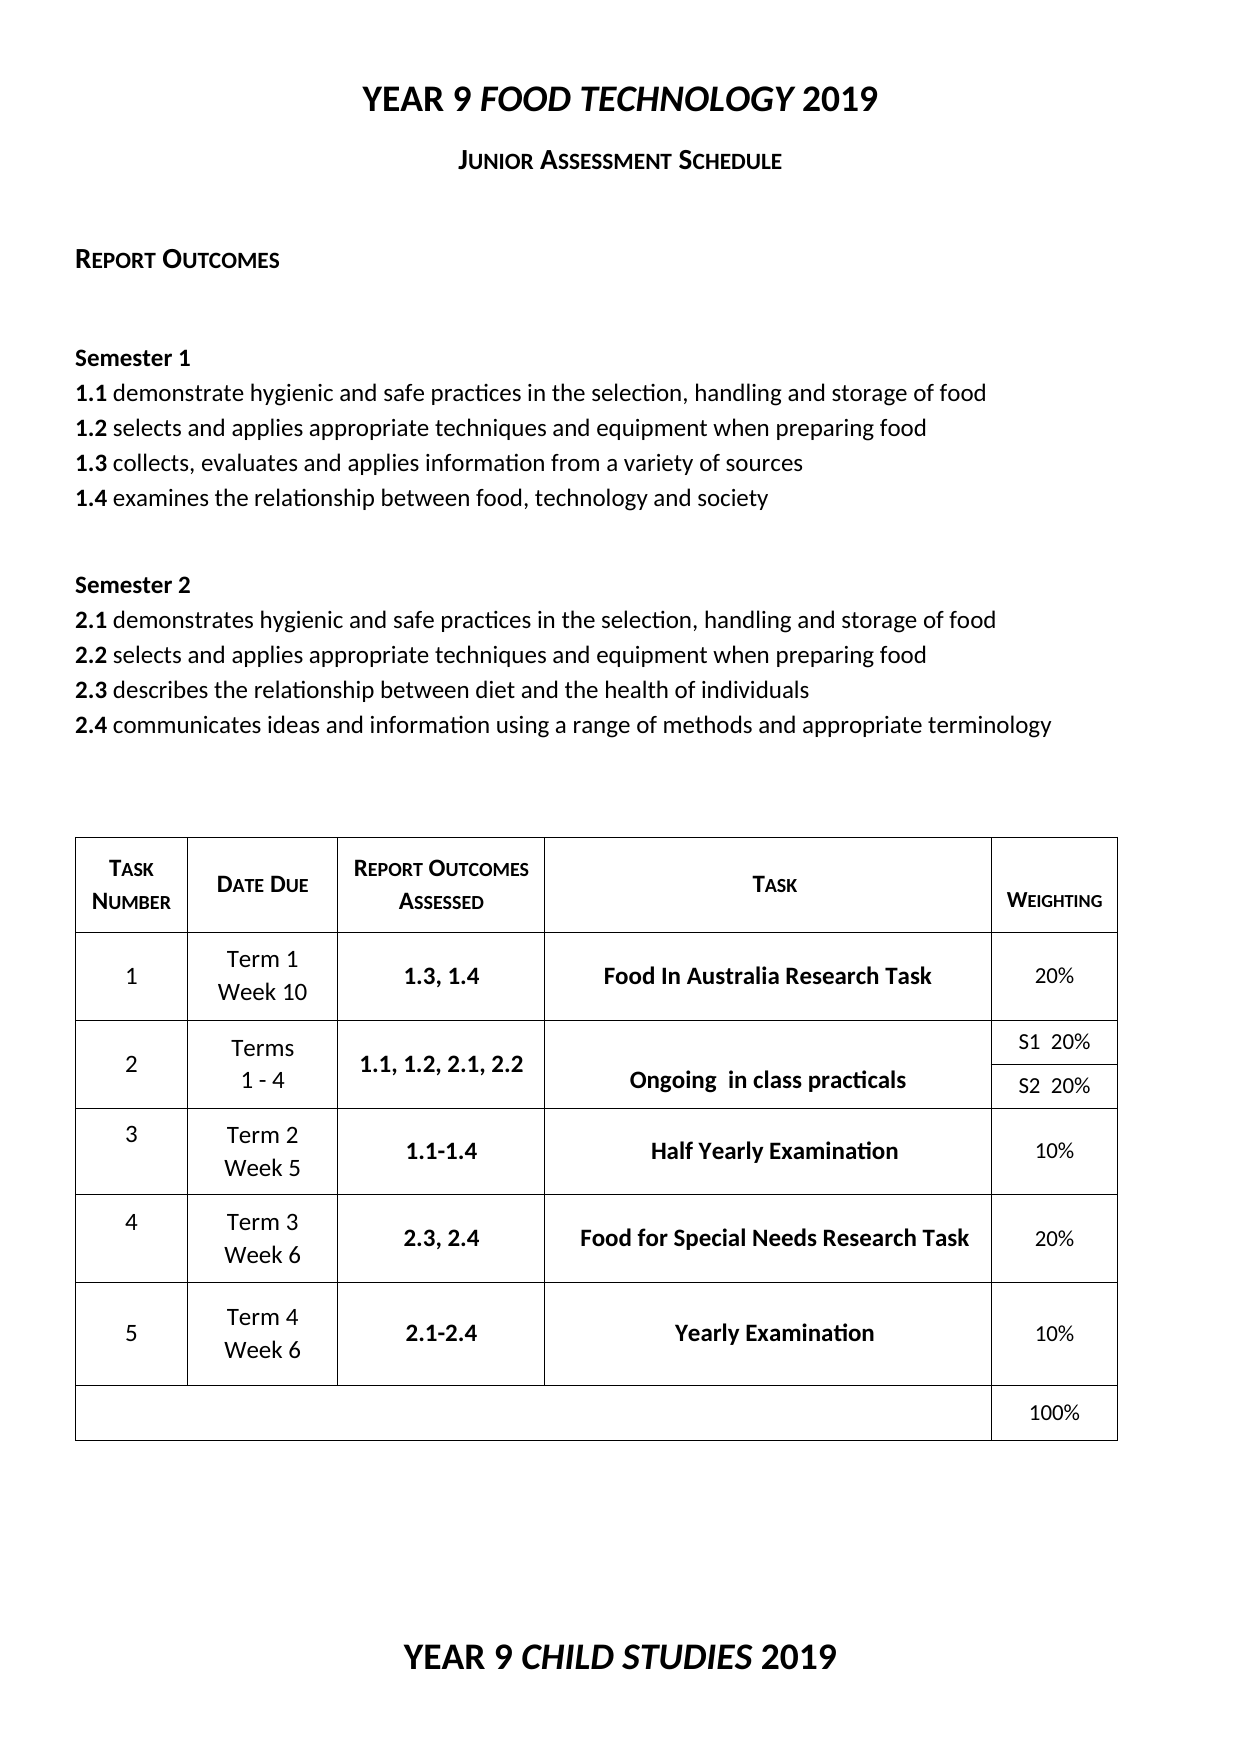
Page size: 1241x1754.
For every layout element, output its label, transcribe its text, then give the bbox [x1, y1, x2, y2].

table_cell 20% [992, 933, 1117, 1020]
table_cell 100% [992, 1386, 1117, 1440]
table_header Weighting [992, 838, 1117, 932]
table_cell 10% [992, 1283, 1117, 1384]
text YEAR 9 CHILD STUDIES 2019 [75, 1633, 1165, 1678]
table_cell Term 4 Week 6 [188, 1283, 337, 1384]
table_header Report Outcomes Assessed [338, 838, 544, 932]
table_cell Food In Australia Research Task [545, 933, 991, 1020]
table_cell 10% [992, 1109, 1117, 1194]
table_cell Term 3 Week 6 [188, 1195, 337, 1282]
table_cell [76, 1386, 991, 1440]
table_cell Term 1 Week 10 [188, 933, 337, 1020]
table_cell 5 [76, 1283, 187, 1384]
table_cell 2.1-2.4 [338, 1283, 544, 1384]
table_cell 2 [76, 1021, 187, 1108]
table_cell S2 20% [992, 1065, 1117, 1108]
text 2.1 demonstrates hygienic and safe practices in the selection, handling and storage of food [75, 604, 1165, 634]
table_cell 2.3, 2.4 [338, 1195, 544, 1282]
text Junior Assessment Schedule [75, 141, 1165, 177]
table_cell S1 20% [992, 1021, 1117, 1064]
text 1.2 selects and applies appropriate techniques and equipment when preparing food [75, 412, 1165, 443]
table_cell Food for Special Needs Research Task [545, 1195, 991, 1282]
table_cell 1.3, 1.4 [338, 933, 544, 1020]
table_header Date Due [188, 838, 337, 932]
table_cell Yearly Examination [545, 1283, 991, 1384]
table_cell 4 [76, 1195, 187, 1282]
table_header Task [545, 838, 991, 932]
text Semester 1 [75, 342, 1165, 373]
text 2.4 communicates ideas and information using a range of methods and appropriate terminology [75, 709, 1165, 739]
text YEAR 9 FOOD TECHNOLOGY 2019 [75, 75, 1165, 121]
text Report Outcomes [75, 240, 1165, 276]
text 2.2 selects and applies appropriate techniques and equipment when preparing food [75, 639, 1165, 669]
table_cell Terms 1 - 4 [188, 1021, 337, 1108]
table_cell 20% [992, 1195, 1117, 1282]
text 1.4 examines the relationship between food, technology and society [75, 482, 1165, 513]
table_cell 1 [76, 933, 187, 1020]
table_cell Ongoing in class practicals [545, 1021, 991, 1108]
text Semester 2 [75, 569, 1165, 599]
text 1.3 collects, evaluates and applies information from a variety of sources [75, 447, 1165, 478]
table_cell 1.1, 1.2, 2.1, 2.2 [338, 1021, 544, 1108]
table_cell Half Yearly Examination [545, 1109, 991, 1194]
text 2.3 describes the relationship between diet and the health of individuals [75, 674, 1165, 704]
table_cell Term 2 Week 5 [188, 1109, 337, 1194]
text 1.1 demonstrate hygienic and safe practices in the selection, handling and storage of food [75, 377, 1165, 408]
table_header Task Number [76, 838, 187, 932]
table_cell 1.1-1.4 [338, 1109, 544, 1194]
table_cell 3 [76, 1109, 187, 1194]
